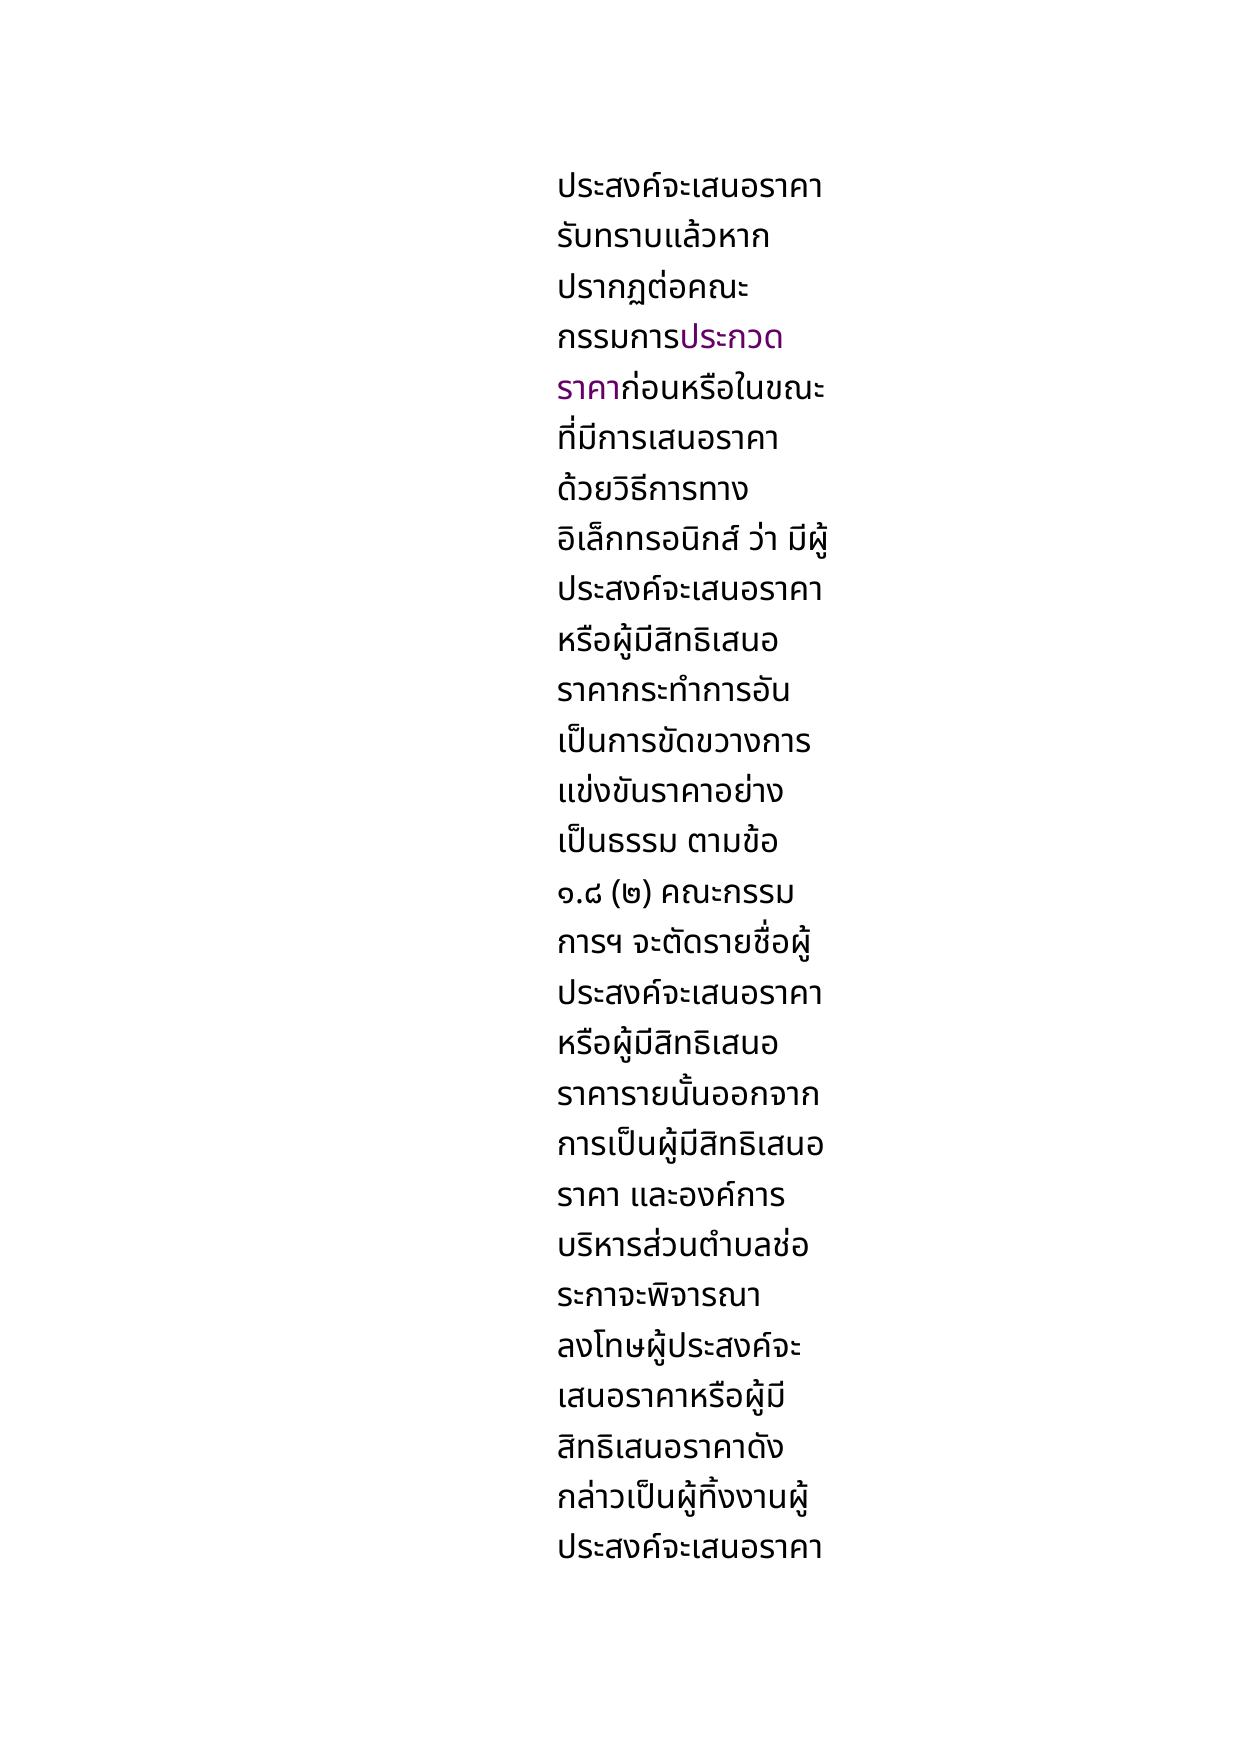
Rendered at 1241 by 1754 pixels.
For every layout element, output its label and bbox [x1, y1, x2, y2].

table_header [0, 133, 1240, 1574]
